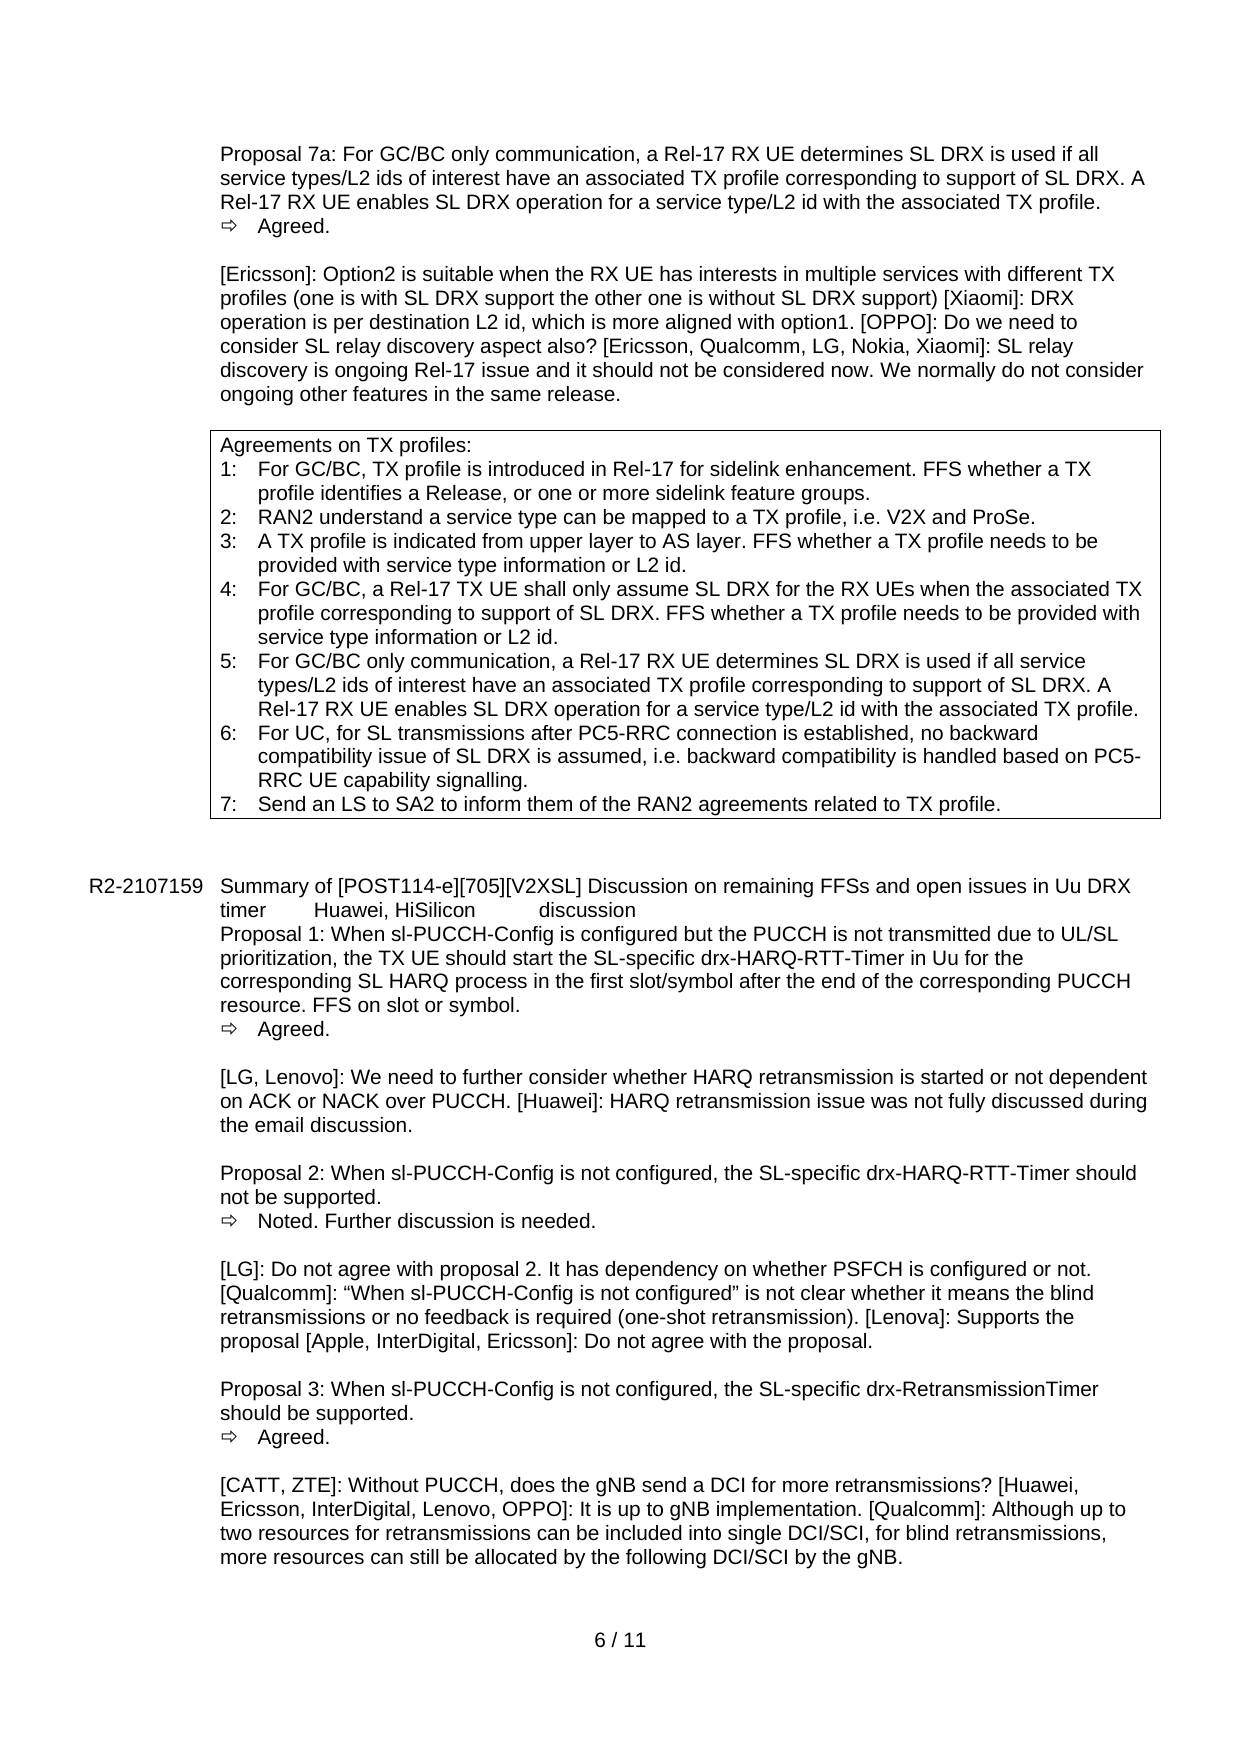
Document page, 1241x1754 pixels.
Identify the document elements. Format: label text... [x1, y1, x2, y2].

text [CATT, ZTE]: Without PUCCH, does the gNB send a DCI for more retransmissions? [Huawei, Ericsson, InterDigital, Lenovo, OPPO]: It is up to gNB implementation. [Qualcomm]: Although up to two resources for retransmissions can be included into single DCI/SCI, for blind retransmissions, more resources can still be allocated by the following DCI/SCI by the gNB. [220, 1473, 1152, 1568]
text 4: For GC/BC, a Rel-17 TX UE shall only assume SL DRX for the RX UEs when the associated TX profile corresponding to support of SL DRX. FFS whether a TX profile needs to be provided with service type information or L2 id. [211, 573, 1160, 645]
text 1: For GC/BC, TX profile is introduced in Rel-17 for sidelink enhancement. FFS whether a TX profile identifies a Release, or one or more sidelink feature groups. [211, 454, 1160, 502]
list Agreed. [220, 214, 1152, 238]
text Proposal 2: When sl-PUCCH-Config is not configured, the SL-specific drx-HARQ-RTT-Timer should not be supported. [220, 1161, 1152, 1209]
text Proposal 1: When sl-PUCCH-Config is configured but the PUCCH is not transmitted due to UL/SL prioritization, the TX UE should start the SL-specific drx-HARQ-RTT-Timer in Uu for the corresponding SL HARQ process in the first slot/symbol after the end of the corresponding PUCCH resource. FFS on slot or symbol. [220, 921, 1152, 1017]
text 6: For UC, for SL transmissions after PC5-RRC connection is established, no backward compatibility issue of SL DRX is assumed, i.e. backward compatibility is handled based on PC5-RRC UE capability signalling. [211, 717, 1160, 789]
text 2: RAN2 understand a service type can be mapped to a TX profile, i.e. V2X and ProSe. [211, 502, 1160, 526]
text 3: A TX profile is indicated from upper layer to AS layer. FFS whether a TX profile needs to be provided with service type information or L2 id. [211, 526, 1160, 573]
text 7: Send an LS to SA2 to inform them of the RAN2 agreements related to TX profile. [211, 789, 1160, 818]
text Proposal 3: When sl-PUCCH-Config is not configured, the SL-specific drx-RetransmissionTimer should be supported. [220, 1377, 1152, 1425]
text Agreements on TX profiles: [211, 431, 1160, 454]
list Agreed. [220, 1425, 1152, 1449]
list Noted. Further discussion is needed. [220, 1209, 1152, 1233]
text [LG, Lenovo]: We need to further consider whether HARQ retransmission is started or not dependent on ACK or NACK over PUCCH. [Huawei]: HARQ retransmission issue was not fully discussed during the email discussion. [220, 1065, 1152, 1137]
text [Ericsson]: Option2 is suitable when the RX UE has interests in multiple services with different TX profiles (one is with SL DRX support the other one is without SL DRX support) [Xiaomi]: DRX operation is per destination L2 id, which is more aligned with option1. [OPPO]: Do we need to consider SL relay discovery aspect also? [Ericsson, Qualcomm, LG, Nokia, Xiaomi]: SL relay discovery is ongoing Rel-17 issue and it should not be considered now. We normally do not consider ongoing other features in the same release. [220, 262, 1152, 406]
list Agreed. [220, 1017, 1152, 1041]
text Proposal 7a: For GC/BC only communication, a Rel-17 RX UE determines SL DRX is used if all service types/L2 ids of interest have an associated TX profile corresponding to support of SL DRX. A Rel-17 RX UE enables SL DRX operation for a service type/L2 id with the associated TX profile. [220, 142, 1152, 214]
title R2-2107159 Summary of [POST114-e][705][V2XSL] Discussion on remaining FFSs and open issues in Uu DRX timer Huawei, HiSilicon discussion [89, 873, 1152, 921]
text 5: For GC/BC only communication, a Rel-17 RX UE determines SL DRX is used if all service types/L2 ids of interest have an associated TX profile corresponding to support of SL DRX. A Rel-17 RX UE enables SL DRX operation for a service type/L2 id with the associated TX profile. [211, 645, 1160, 717]
text [LG]: Do not agree with proposal 2. It has dependency on whether PSFCH is configured or not. [Qualcomm]: “When sl-PUCCH-Config is not configured” is not clear whether it means the blind retransmissions or no feedback is required (one-shot retransmission). [Lenova]: Supports the proposal [Apple, InterDigital, Ericsson]: Do not agree with the proposal. [220, 1257, 1152, 1353]
